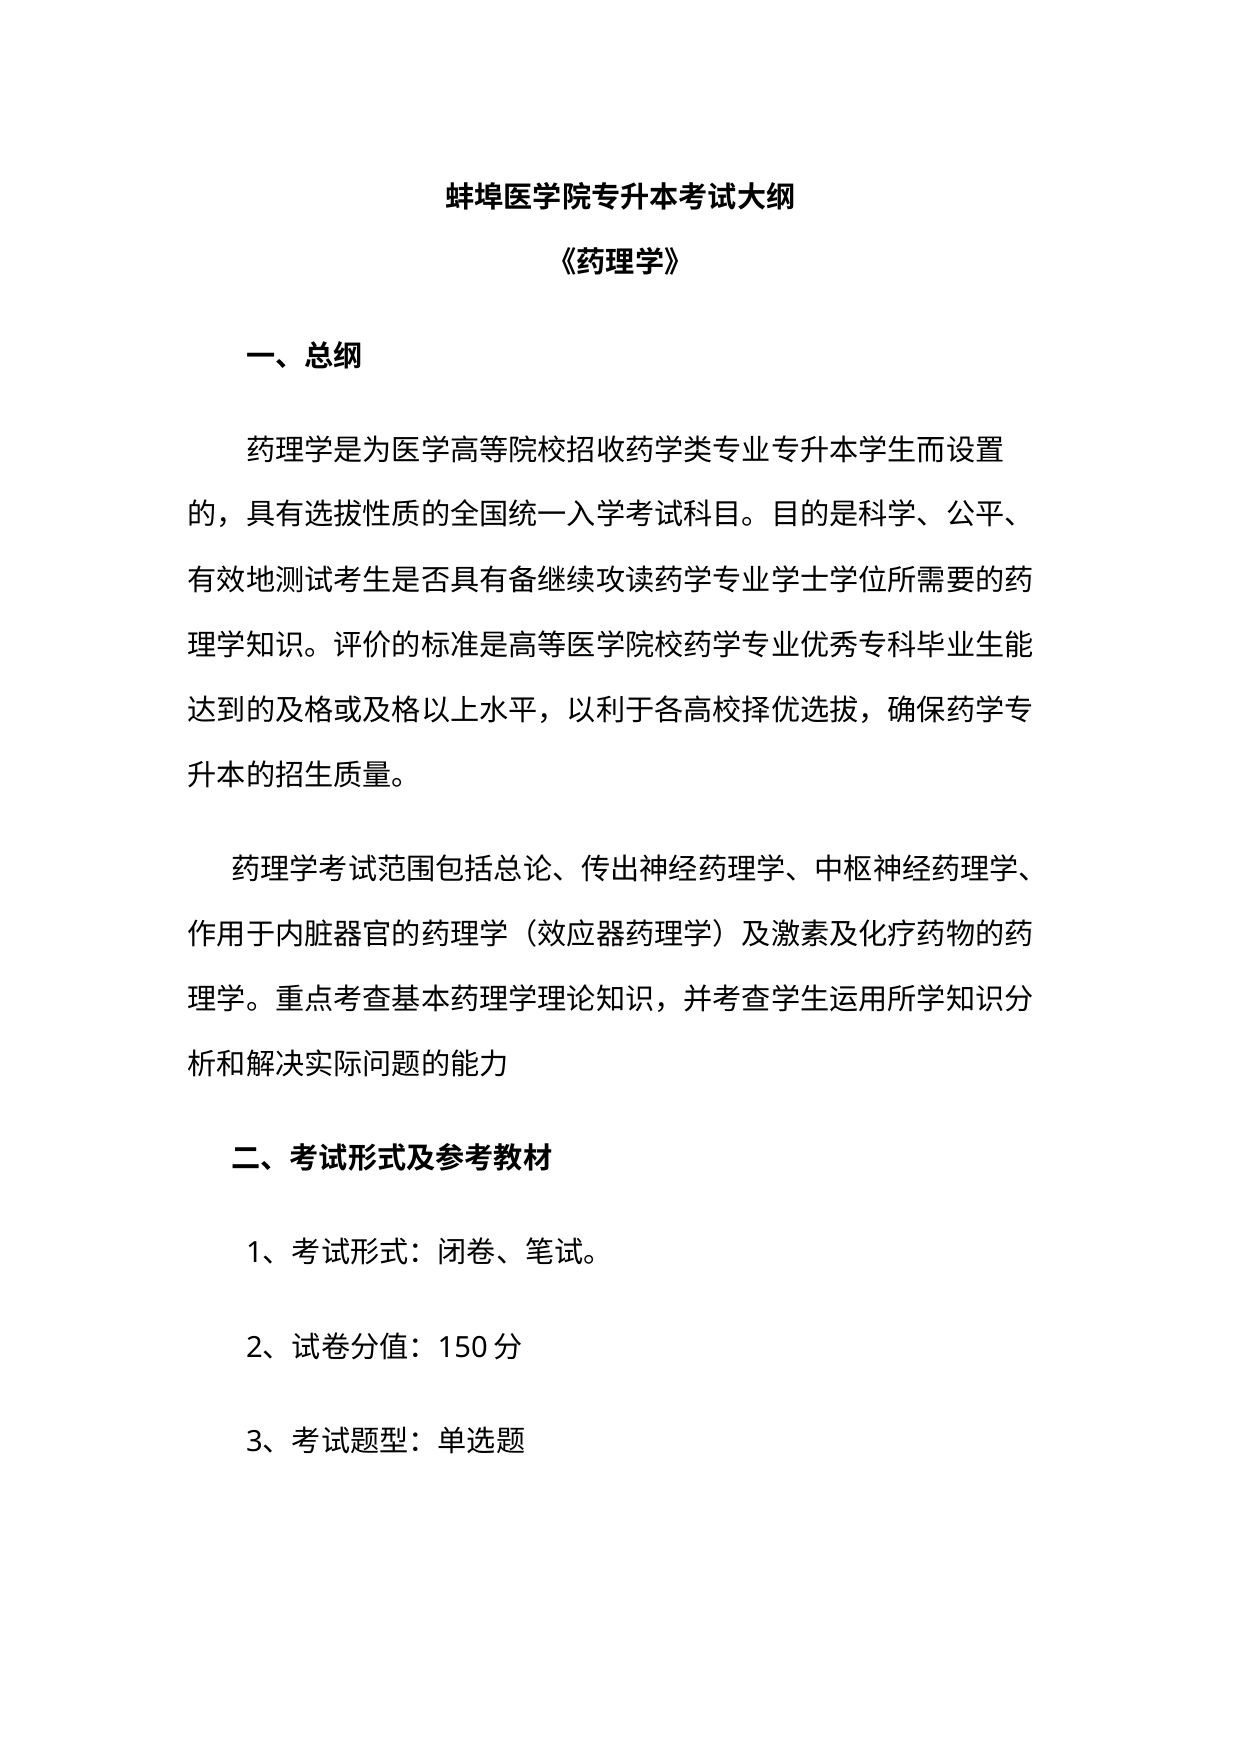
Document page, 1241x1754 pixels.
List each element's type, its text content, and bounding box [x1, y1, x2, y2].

text 1、考试形式：闭卷、笔试。 [187, 1218, 1053, 1283]
text 一、总纲 [187, 321, 1053, 386]
text 3、考试题型：单选题 [187, 1406, 1053, 1471]
text 2、试卷分值：150分 [187, 1312, 1053, 1377]
text 《药理学》 [187, 227, 1053, 292]
text 药理学是为医学高等院校招收药学类专业专升本学生而设置的，具有选拔性质的全国统一入学考试科目。目的是科学、公平、有效地测试考生是否具有备继续攻读药学专业学士学位所需要的药理学知识。评价的标准是高等医学院校药学专业优秀专科毕业生能达到的及格或及格以上水平，以利于各高校择优选拔，确保药学专升本的招生质量。 [187, 415, 1053, 805]
text 蚌埠医学院专升本考试大纲 [187, 162, 1053, 227]
text 药理学考试范围包括总论、传出神经药理学、中枢神经药理学、作用于内脏器官的药理学（效应器药理学）及激素及化疗药物的药理学。重点考查基本药理学理论知识，并考查学生运用所学知识分析和解决实际问题的能力 [187, 834, 1053, 1094]
text 二、考试形式及参考教材 [187, 1124, 1053, 1189]
